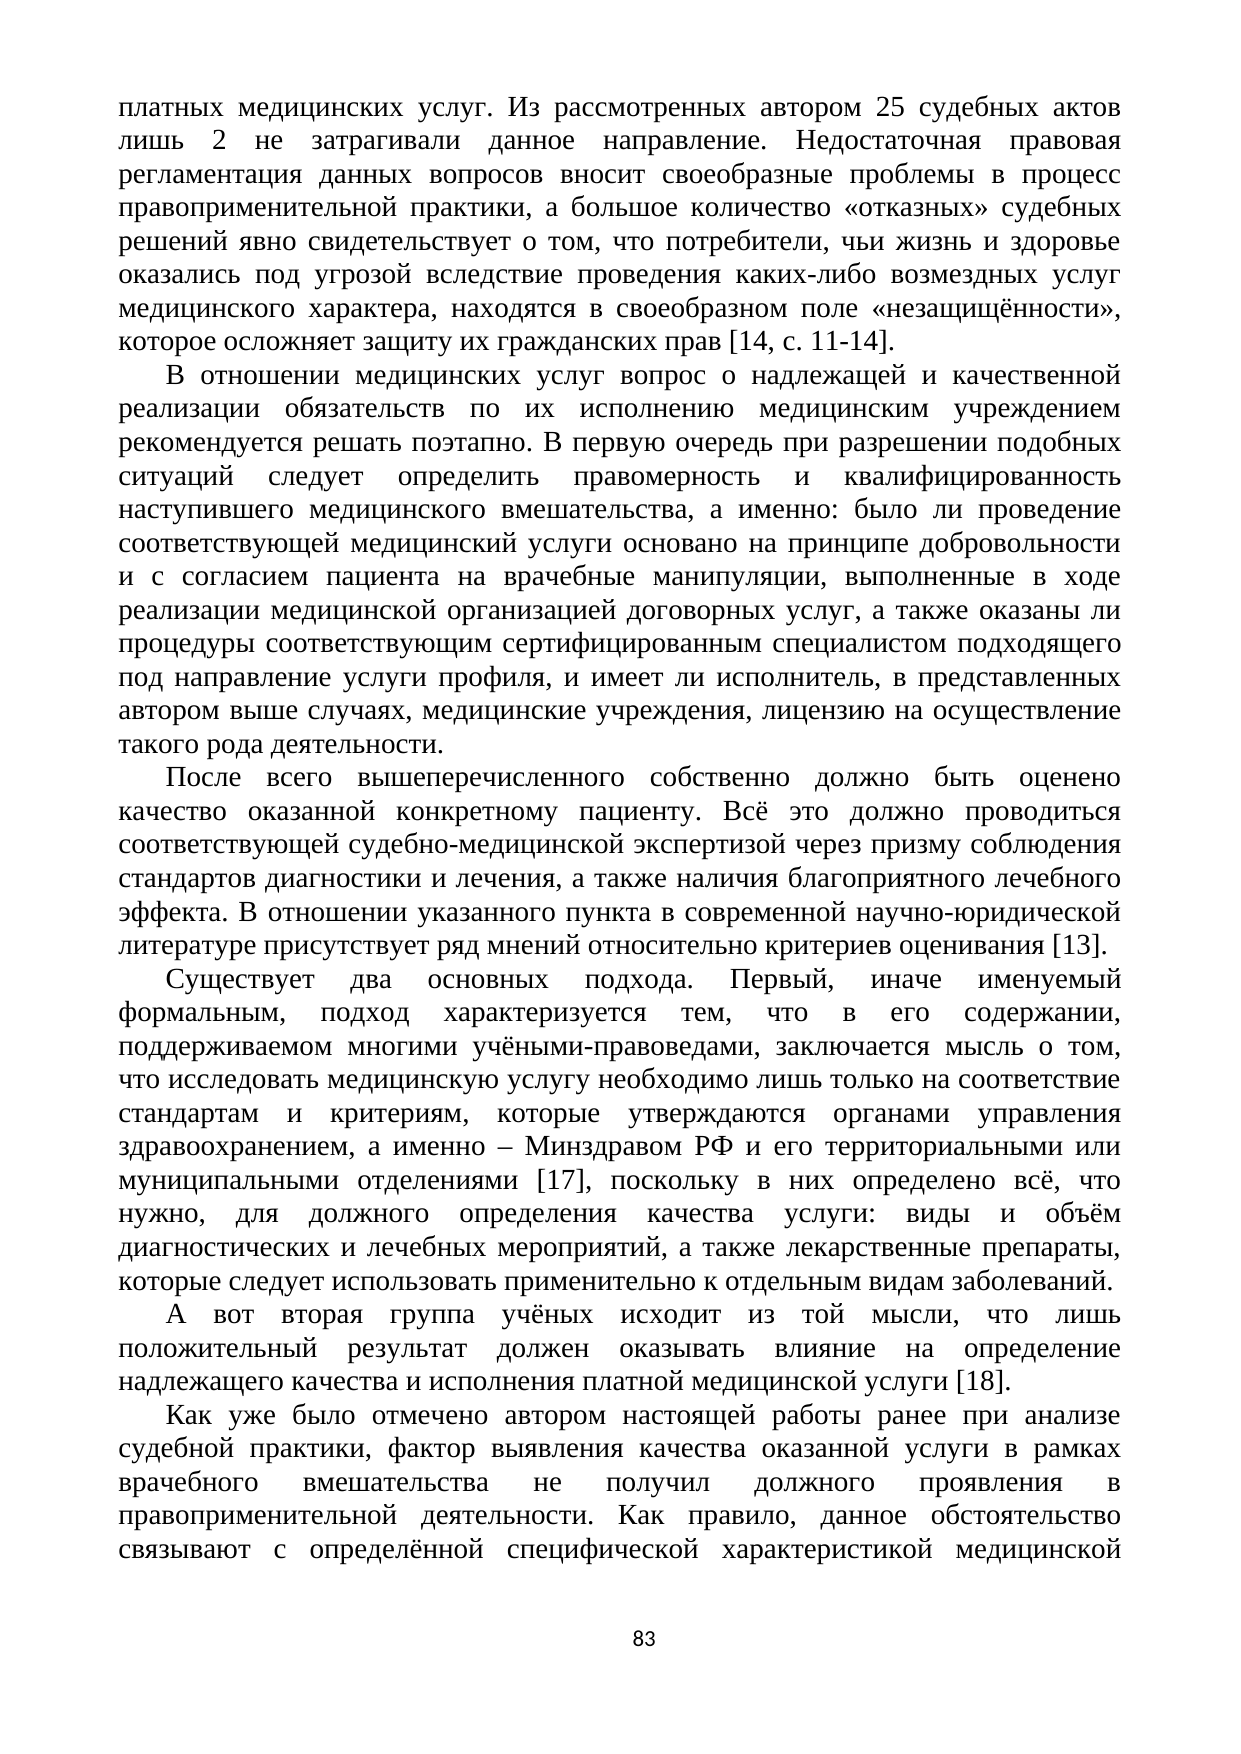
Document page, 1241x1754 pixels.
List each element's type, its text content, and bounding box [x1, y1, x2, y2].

text А вот вторая группа учёных исходит из той мысли, что лишь положительный результат должен оказывать влияние на определение надлежащего качества и исполнения платной медицинской услуги [18]. [118, 1296, 1122, 1397]
text Существует два основных подхода. Первый, иначе именуемый формальным, подход характеризуется тем, что в его содержании, поддерживаемом многими учёными-правоведами, заключается мысль о том, что исследовать медицинскую услугу необходимо лишь только на соответствие стандартам и критериям, которые утверждаются органами управления здравоохранением, а именно – Минздравом РФ и его территориальными или муниципальными отделениями [17], поскольку в них определено всё, что нужно, для должного определения качества услуги: виды и объём диагностических и лечебных мероприятий, а также лекарственные препараты, которые следует использовать применительно к отдельным видам заболеваний. [118, 961, 1122, 1296]
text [118, 1397, 1122, 1564]
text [118, 89, 1122, 357]
text После всего вышеперечисленного собственно должно быть оценено качество оказанной конкретному пациенту. Всё это должно проводиться соответствующей судебно-медицинской экспертизой через призму соблюдения стандартов диагностики и лечения, а также наличия благоприятного лечебного эффекта. В отношении указанного пункта в современной научно-юридической литературе присутствует ряд мнений относительно критериев оценивания [13]. [118, 759, 1122, 961]
text В отношении медицинских услуг вопрос о надлежащей и качественной реализации обязательств по их исполнению медицинским учреждением рекомендуется решать поэтапно. В первую очередь при разрешении подобных ситуаций следует определить правомерность и квалифицированность наступившего медицинского вмешательства, а именно: было ли проведение соответствующей медицинский услуги основано на принципе добровольности и с согласием пациента на врачебные манипуляции, выполненные в ходе реализации медицинской организацией договорных услуг, а также оказаны ли процедуры соответствующим сертифицированным специалистом подходящего под направление услуги профиля, и имеет ли исполнитель, в представленных автором выше случаях, медицинские учреждения, лицензию на осуществление такого рода деятельности. [118, 357, 1122, 759]
